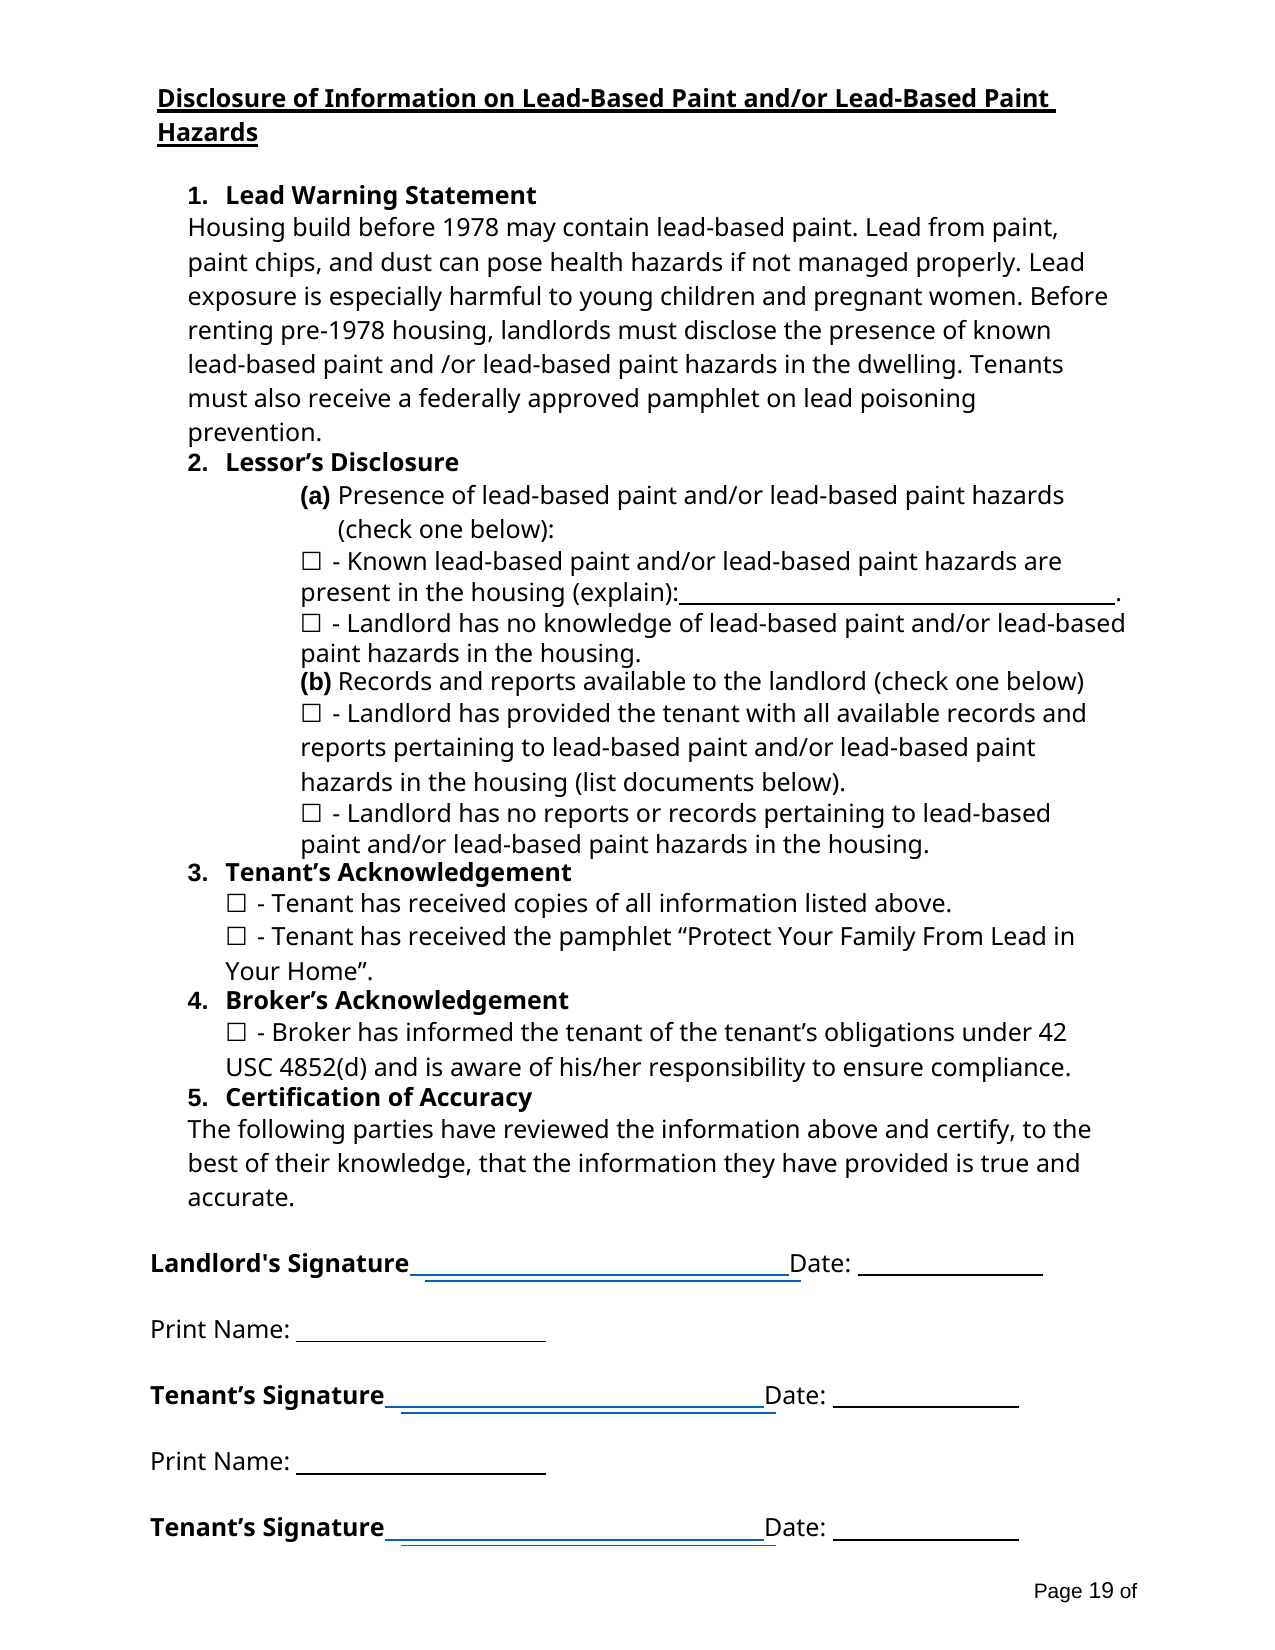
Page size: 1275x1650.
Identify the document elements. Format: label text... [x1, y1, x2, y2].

list - Broker has informed the tenant of the tenant’s obligations under 42 USC 4852(d) and is aware of his/her responsibility to ensure compliance. [225, 1015, 1072, 1083]
text Housing build before 1978 may contain lead-based paint. Lead from paint, paint chips, and dust can pose health hazards if not managed properly. Lead exposure is especially harmful to young children and pregnant women. Before renting pre-1978 housing, landlords must disclose the presence of known lead-based paint and /or lead-based paint hazards in the dwelling. Tenants must also receive a federally approved pamphlet on lead poisoning prevention. [187, 210, 1109, 448]
list - Landlord has no knowledge of lead-based paint and/or lead-based [300, 608, 1144, 638]
list Lead Warning Statement [187, 181, 1144, 210]
text Tenant’s Signature Date: [150, 1510, 1144, 1544]
subtitle Lessor’s Disclosure [187, 448, 1144, 477]
list Records and reports available to the landlord (check one below) [300, 668, 1144, 696]
text Print Name: [150, 1444, 1144, 1478]
subtitle Disclosure of Information on Lead-Based Paint and/or Lead-Based Paint Hazards [157, 81, 1144, 149]
list - Known lead-based paint and/or lead-based paint hazards are present in the housing (explain): . [300, 546, 1122, 608]
list - Landlord has provided the tenant with all available records and reports pertaining to lead-based paint and/or lead-based paint hazards in the housing (list documents below). [300, 696, 1107, 798]
subtitle Tenant’s Acknowledgement [187, 860, 1144, 887]
text Tenant’s Signature Date: [150, 1378, 1144, 1412]
list - Tenant has received copies of all information listed above. [225, 887, 1144, 919]
text Landlord's Signature Date: [150, 1246, 1144, 1279]
list - Landlord has no reports or records pertaining to lead-based paint and/or lead-based paint hazards in the housing. [300, 798, 1068, 860]
text paint hazards in the housing. [300, 639, 1144, 668]
text Print Name: [150, 1312, 1144, 1346]
list - Tenant has received the pamphlet “Protect Your Family From Lead in Your Home”. [225, 919, 1099, 987]
subtitle Broker’s Acknowledgement [187, 988, 1144, 1015]
text The following parties have reviewed the information above and certify, to the best of their knowledge, that the information they have provided is true and accurate. [187, 1112, 1115, 1214]
subtitle Certification of Accuracy [187, 1083, 1144, 1112]
list Presence of lead-based paint and/or lead-based paint hazards (check one below): [300, 478, 1110, 546]
